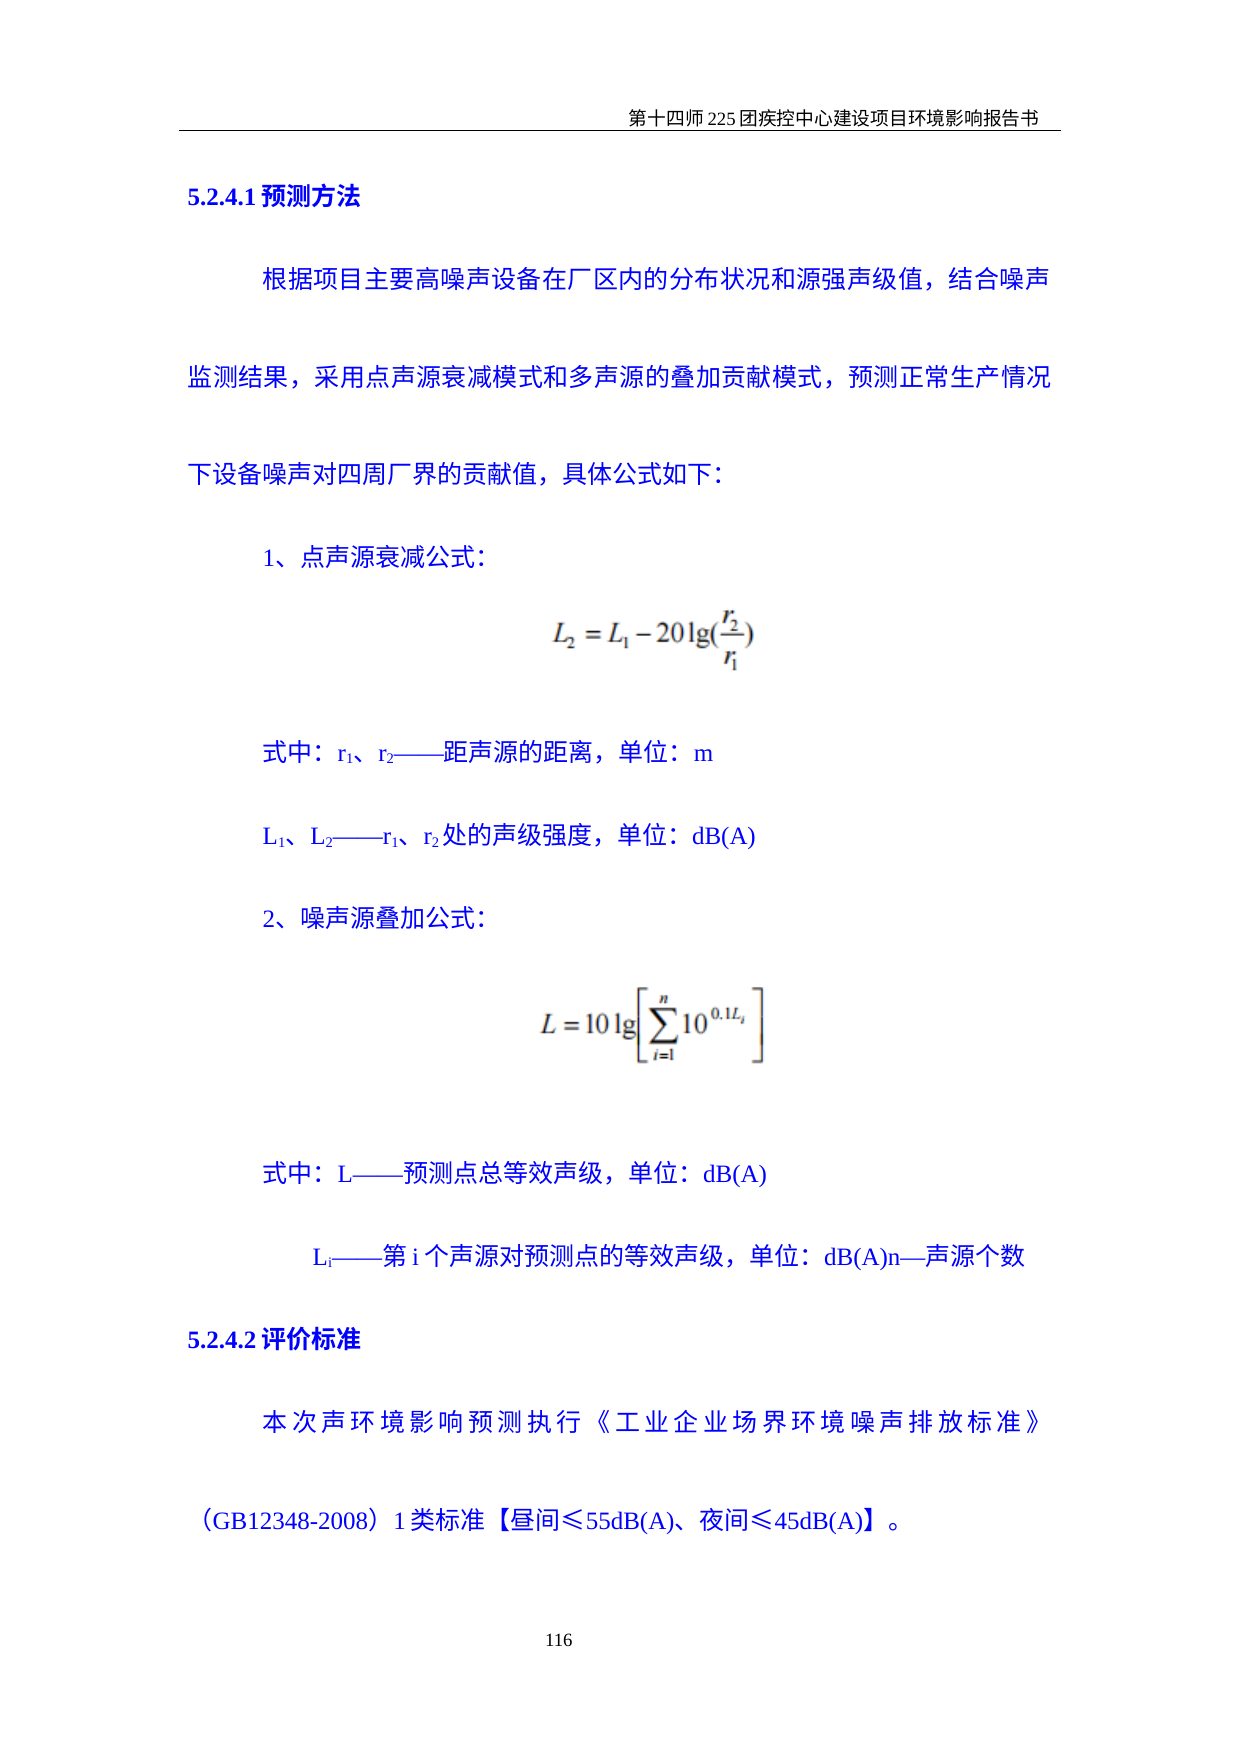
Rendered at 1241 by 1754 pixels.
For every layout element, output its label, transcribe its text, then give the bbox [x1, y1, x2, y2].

text 本次声环境影响预测执行《工业企业场界环境噪声排放标准》（GB12348-2008）1类标准【昼间≤55dB(A)、夜间≤45dB(A)】。 [187, 1388, 1053, 1551]
text 1、点声源衰减公式： [187, 523, 1053, 588]
text L1、L2——r1、r2处的声级强度，单位：dB(A) [187, 801, 1053, 866]
text 2、噪声源叠加公式： [187, 884, 1053, 949]
text Li——第i个声源对预测点的等效声级，单位：dB(A)n—声源个数 [187, 1222, 1053, 1287]
picture [528, 606, 787, 683]
text 式中：L——预测点总等效声级，单位：dB(A) [187, 1139, 1053, 1204]
subtitle 5.2.4.1预测方法 [187, 162, 1053, 227]
subtitle 5.2.4.2评价标准 [187, 1305, 1053, 1370]
picture [519, 967, 796, 1084]
text 根据项目主要高噪声设备在厂区内的分布状况和源强声级值，结合噪声监测结果，采用点声源衰减模式和多声源的叠加贡献模式，预测正常生产情况下设备噪声对四周厂界的贡献值，具体公式如下： [187, 245, 1053, 505]
text 式中：r1、r2——距声源的距离，单位：m [187, 718, 1053, 783]
